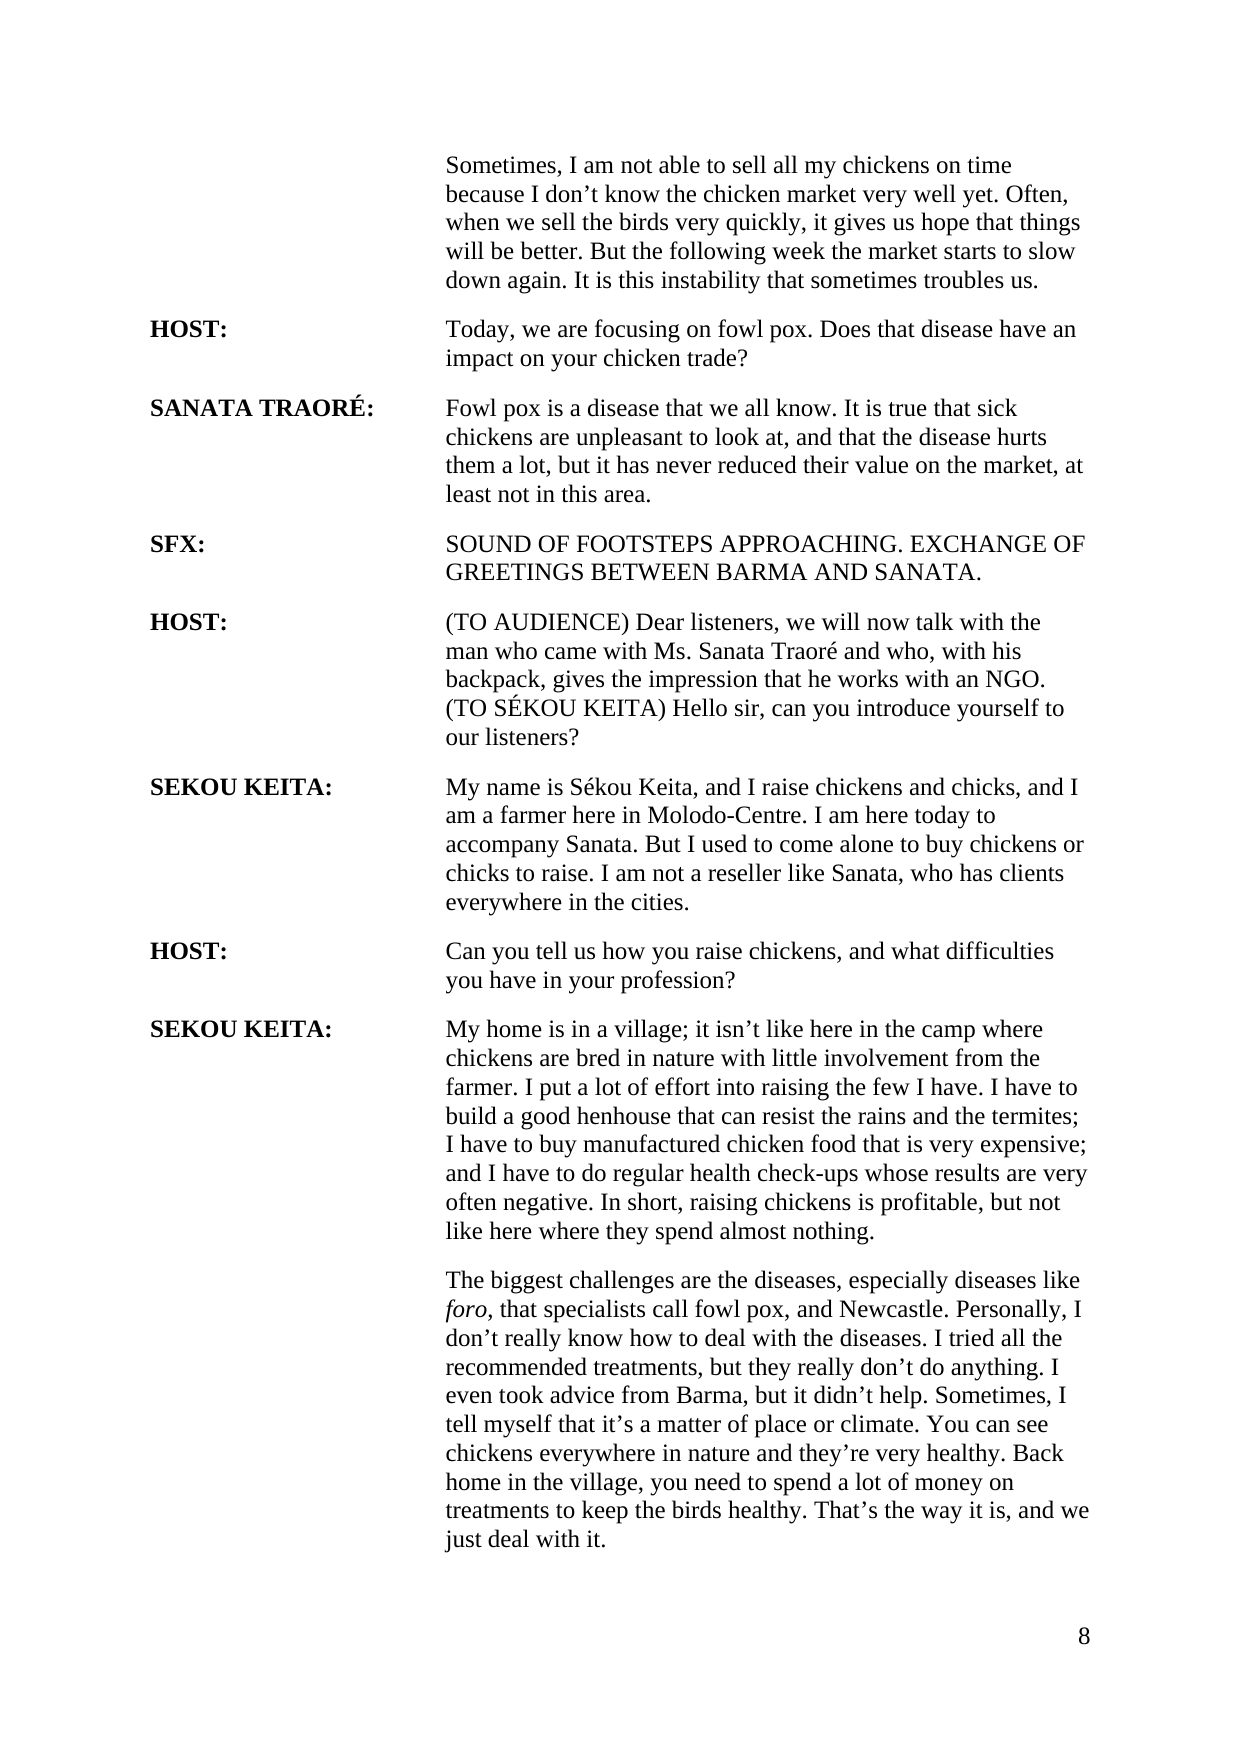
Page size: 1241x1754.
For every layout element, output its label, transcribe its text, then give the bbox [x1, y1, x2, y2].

text HOST: Can you tell us how you raise chickens, and what difficulties you have in your profession? [150, 936, 1090, 994]
text Sekou Keita: My home is in a village; it isn’t like here in the camp where chickens are bred in nature with little involvement from the farmer. I put a lot of effort into raising the few I have. I have to build a good henhouse that can resist the rains and the termites; I have to buy manufactured chicken food that is very expensive; and I have to do regular health check-ups whose results are very often negative. In short, raising chickens is profitable, but not like here where they spend almost nothing. [150, 1014, 1090, 1244]
text Sekou Keita: My name is Sékou Keita, and I raise chickens and chicks, and I am a farmer here in Molodo-Centre. I am here today to accompany Sanata. But I used to come alone to buy chickens or chicks to raise. I am not a reseller like Sanata, who has clients everywhere in the cities. [150, 772, 1090, 915]
text HOST: (TO AUDIENCE) Dear listeners, we will now talk with the man who came with Ms. Sanata Traoré and who, with his backpack, gives the impression that he works with an NGO. (TO SÉKOU KEITA) Hello sir, can you introduce yourself to our listeners? [150, 607, 1090, 751]
text Sometimes, I am not able to sell all my chickens on time because I don’t know the chicken market very well yet. Often, when we sell the birds very quickly, it gives us hope that things will be better. But the following week the market starts to slow down again. It is this instability that sometimes troubles us. [150, 150, 1090, 294]
text Sanata Traoré: Fowl pox is a disease that we all know. It is true that sick chickens are unpleasant to look at, and that the disease hurts them a lot, but it has never reduced their value on the market, at least not in this area. [150, 393, 1090, 508]
text SFX: sound of footsteps approaching. exchange OF greetingS between Barma and Sanata. [150, 529, 1090, 586]
text The biggest challenges are the diseases, especially diseases like foro, that specialists call fowl pox, and Newcastle. Personally, I don’t really know how to deal with the diseases. I tried all the recommended treatments, but they really don’t do anything. I even took advice from Barma, but it didn’t help. Sometimes, I tell myself that it’s a matter of place or climate. You can see chickens everywhere in nature and they’re very healthy. Back home in the village, you need to spend a lot of money on treatments to keep the birds healthy. That’s the way it is, and we just deal with it. [150, 1265, 1090, 1553]
text HOST: Today, we are focusing on fowl pox. Does that disease have an impact on your chicken trade? [150, 314, 1090, 372]
